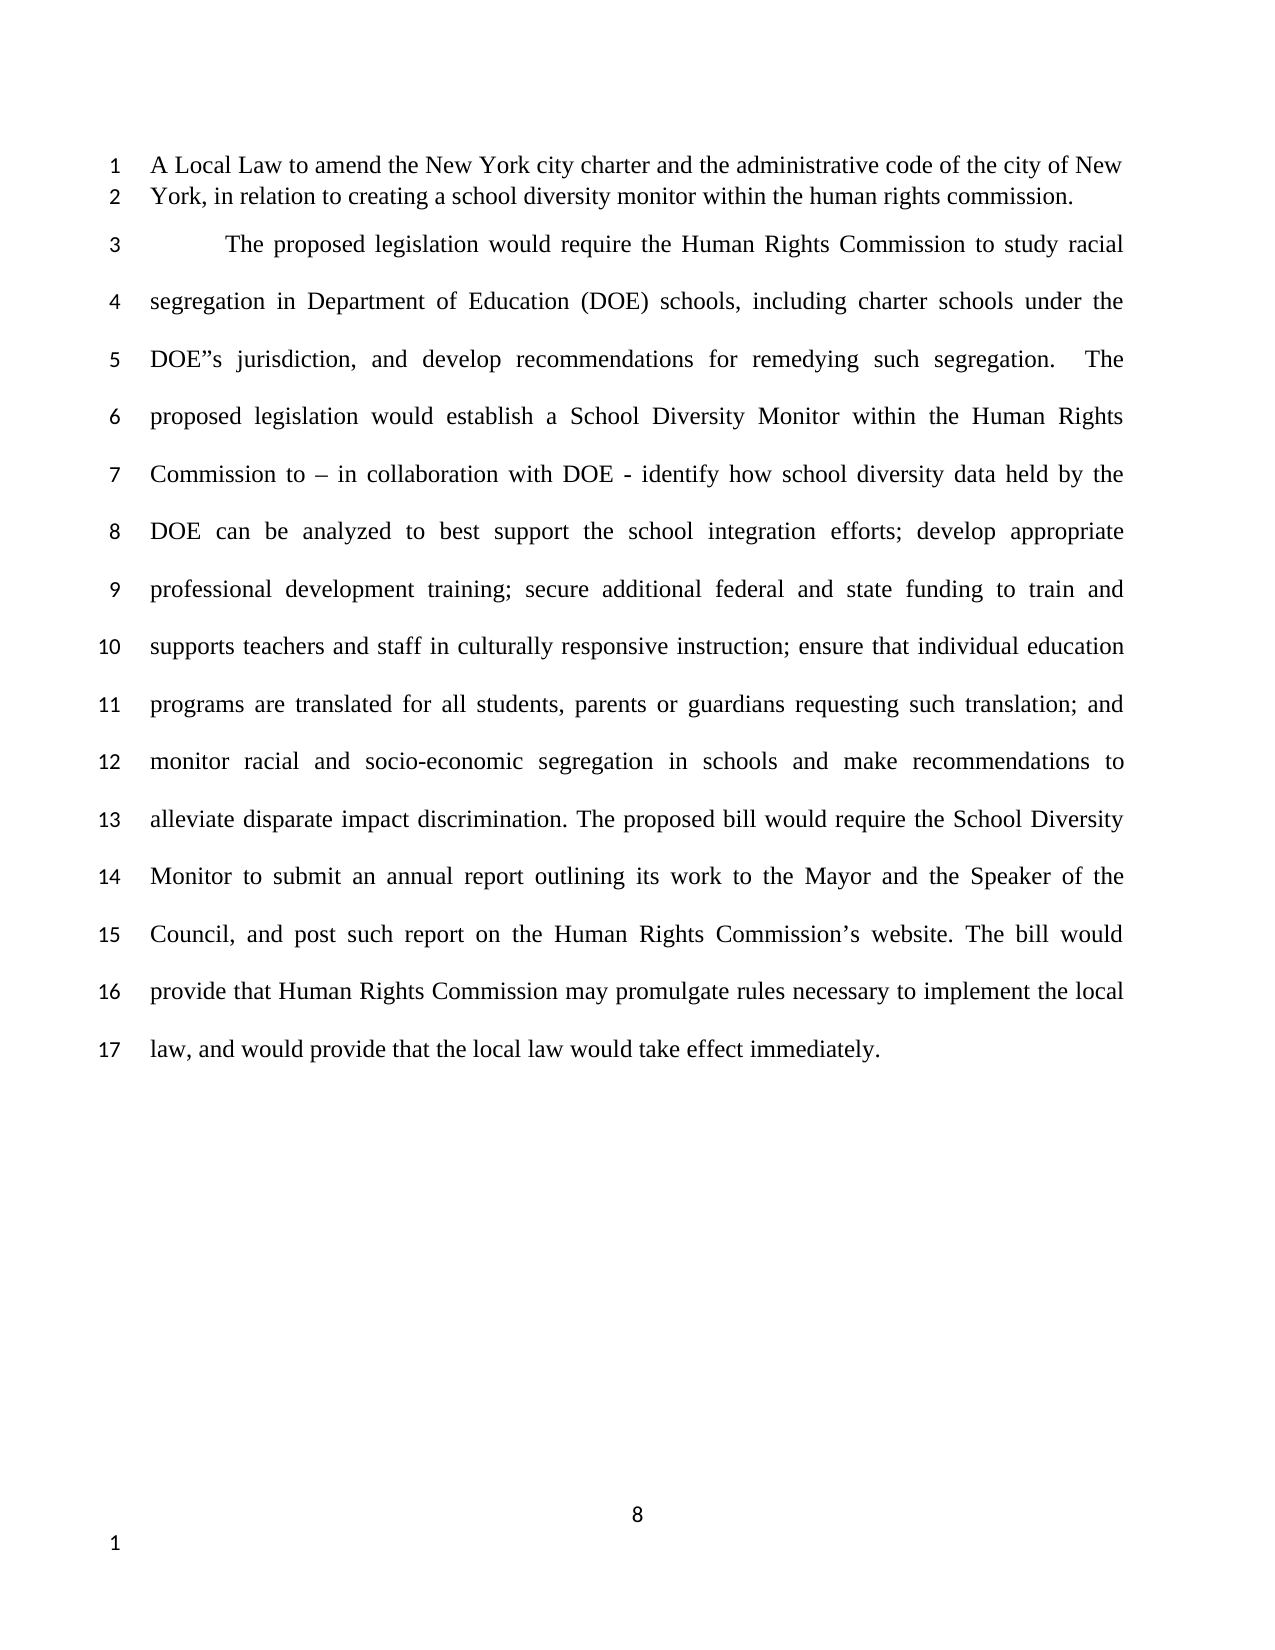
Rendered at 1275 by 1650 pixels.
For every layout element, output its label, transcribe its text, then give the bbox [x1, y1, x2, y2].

text A Local Law to amend the New York city charter and the administrative code of the city of New York, in relation to creating a school diversity monitor within the human rights commission. [150, 150, 1125, 210]
text The proposed legislation would require the Human Rights Commission to study racial segregation in Department of Education (DOE) schools, including charter schools under the DOE”s jurisdiction, and develop recommendations for remedying such segregation. The proposed legislation would establish a School Diversity Monitor within the Human Rights Commission to – in collaboration with DOE - identify how school diversity data held by the DOE can be analyzed to best support the school integration efforts; develop appropriate professional development training; secure additional federal and state funding to train and supports teachers and staff in culturally responsive instruction; ensure that individual education programs are translated for all students, parents or guardians requesting such translation; and monitor racial and socio-economic segregation in schools and make recommendations to alleviate disparate impact discrimination. The proposed bill would require the School Diversity Monitor to submit an annual report outlining its work to the Mayor and the Speaker of the Council, and post such report on the Human Rights Commission’s website. The bill would provide that Human Rights Commission may promulgate rules necessary to implement the local law, and would provide that the local law would take effect immediately. [150, 229, 1125, 1062]
